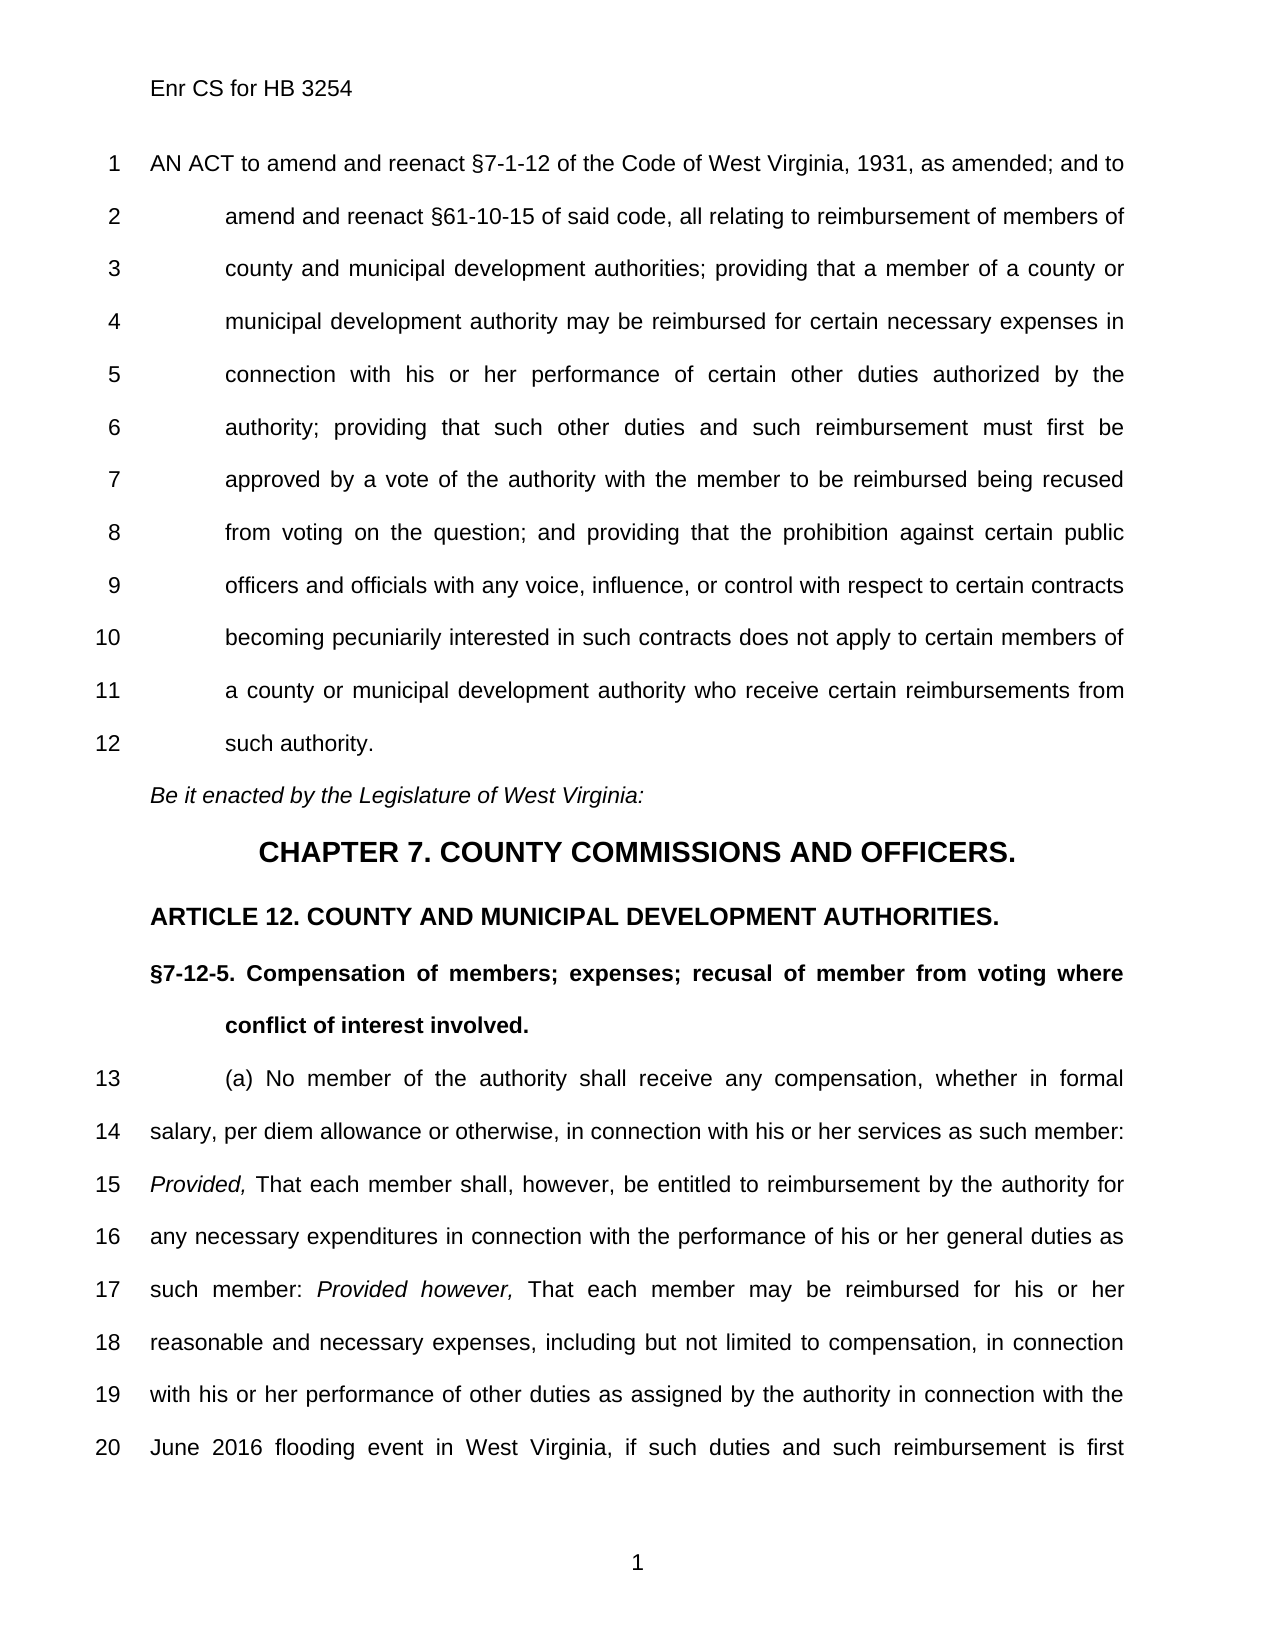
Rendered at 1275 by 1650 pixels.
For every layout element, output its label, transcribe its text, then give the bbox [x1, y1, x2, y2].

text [150, 1065, 1125, 1461]
subtitle ARTICLE 12. COUNTY AND MUNICIPAL DEVELOPMENT AUTHORITIES. [150, 902, 1125, 931]
subtitle CHAPTER 7. COUNTY COMMISSIONS AND OFFICERS. [150, 835, 1125, 869]
text Be it enacted by the Legislature of West Virginia: [150, 782, 1125, 809]
title AN ACT to amend and reenact §7-1-12 of the Code of West Virginia, 1931, as amended; and to amend and reenact §61-10-15 of said code, all relating to reimbursement of members of county and municipal development authorities; providing that a member of a county or municipal development authority may be reimbursed for certain necessary expenses in connection with his or her performance of certain other duties authorized by the authority; providing that such other duties and such reimbursement must first be approved by a vote of the authority with the member to be reimbursed being recused from voting on the question; and providing that the prohibition against certain public officers and officials with any voice, influence, or control with respect to certain contracts becoming pecuniarily interested in such contracts does not apply to certain members of a county or municipal development authority who receive certain reimbursements from such authority. [150, 150, 1125, 756]
subtitle §7-12-5. Compensation of members; expenses; recusal of member from voting where conflict of interest involved. [150, 960, 1125, 1039]
